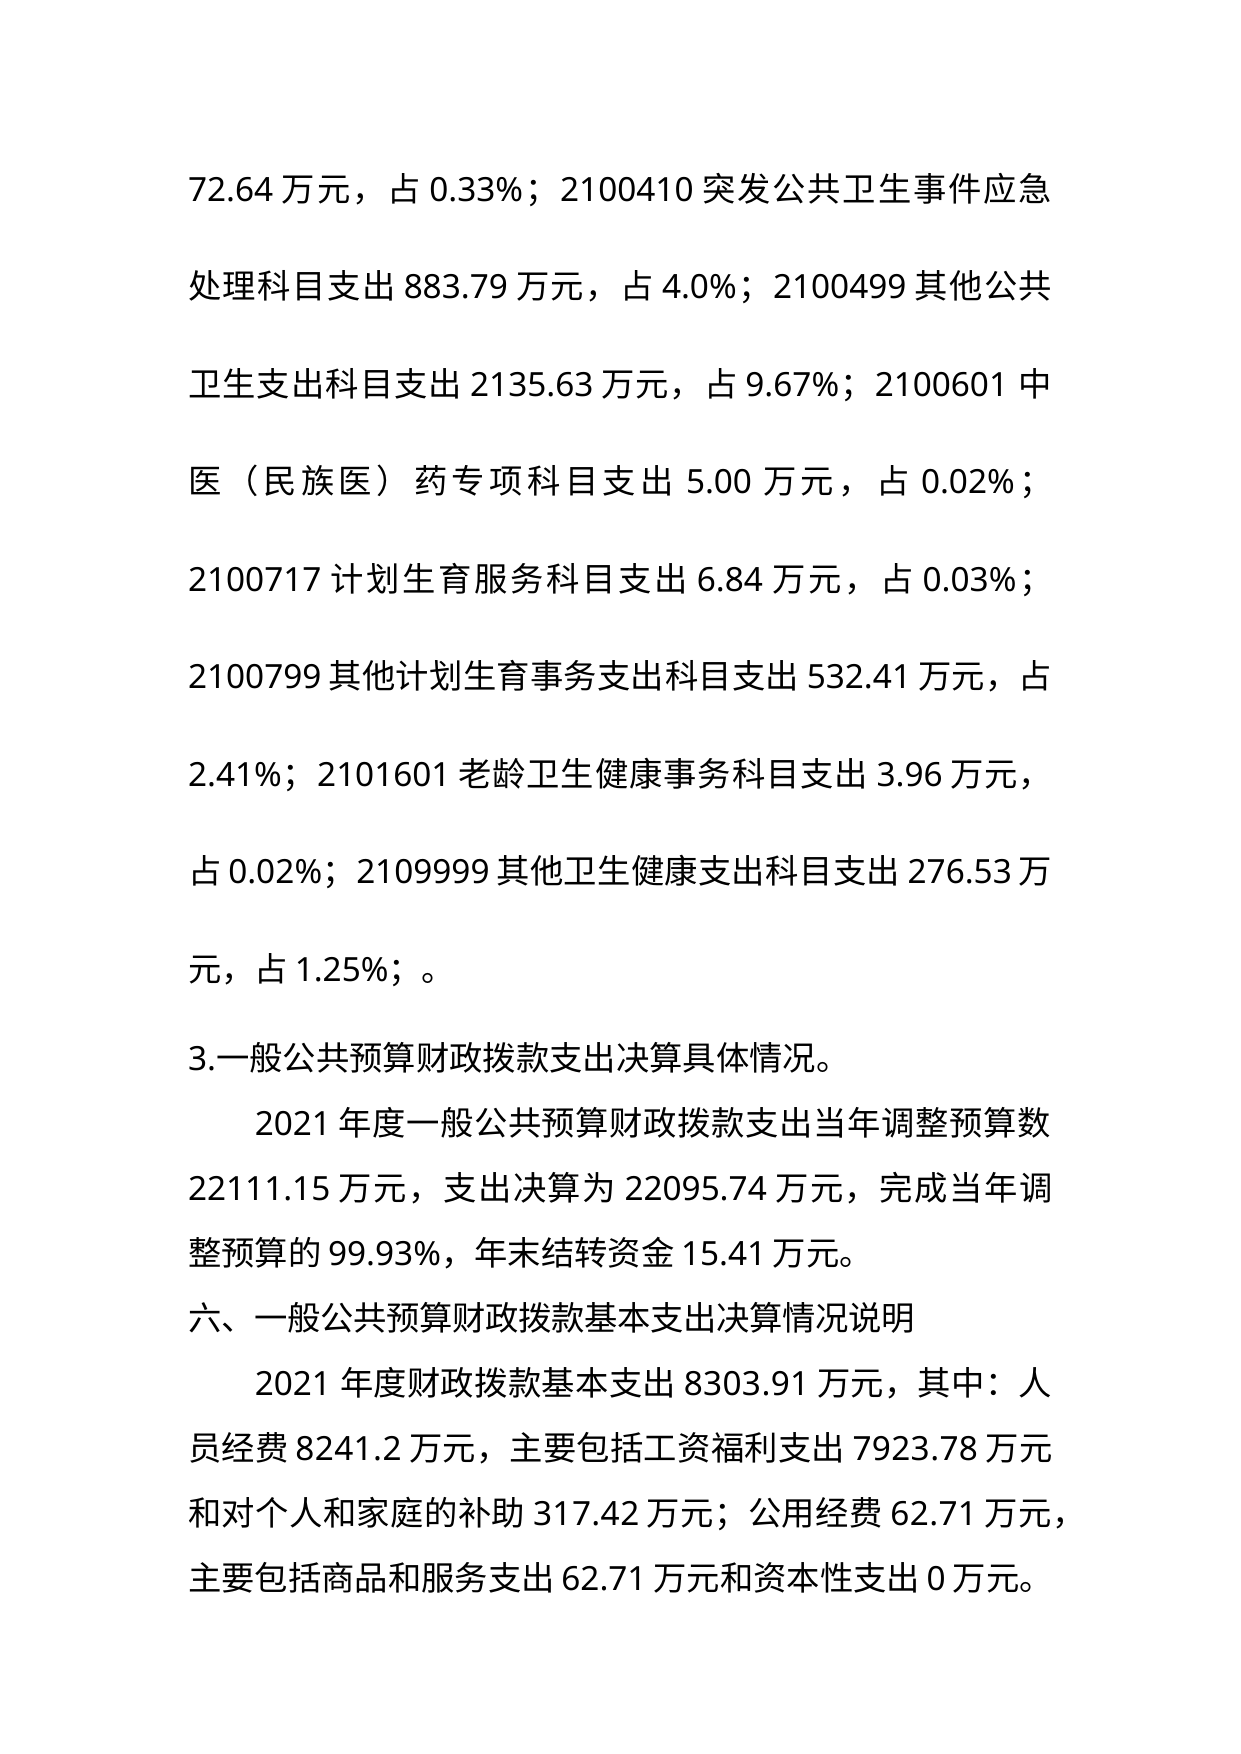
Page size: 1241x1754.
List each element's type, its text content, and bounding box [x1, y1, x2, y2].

text 2021 年度财政拨款基本支出8303.91万元，其中：人员经费8241.2万元，主要包括工资福利支出7923.78万元和对个人和家庭的补助317.42万元；公用经费62.71万元，主要包括商品和服务支出62.71万元和资本性支出0万元。 [188, 1349, 1052, 1609]
text 3.一般公共预算财政拨款支出决算具体情况。 [188, 1024, 1052, 1089]
text 2021年度一般公共预算财政拨款支出当年调整预算数22111.15万元，支出决算为22095.74万元，完成当年调整预算的99.93%，年末结转资金15.41万元。 [188, 1089, 1052, 1284]
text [188, 154, 1052, 999]
text 六、一般公共预算财政拨款基本支出决算情况说明 [188, 1284, 1052, 1349]
